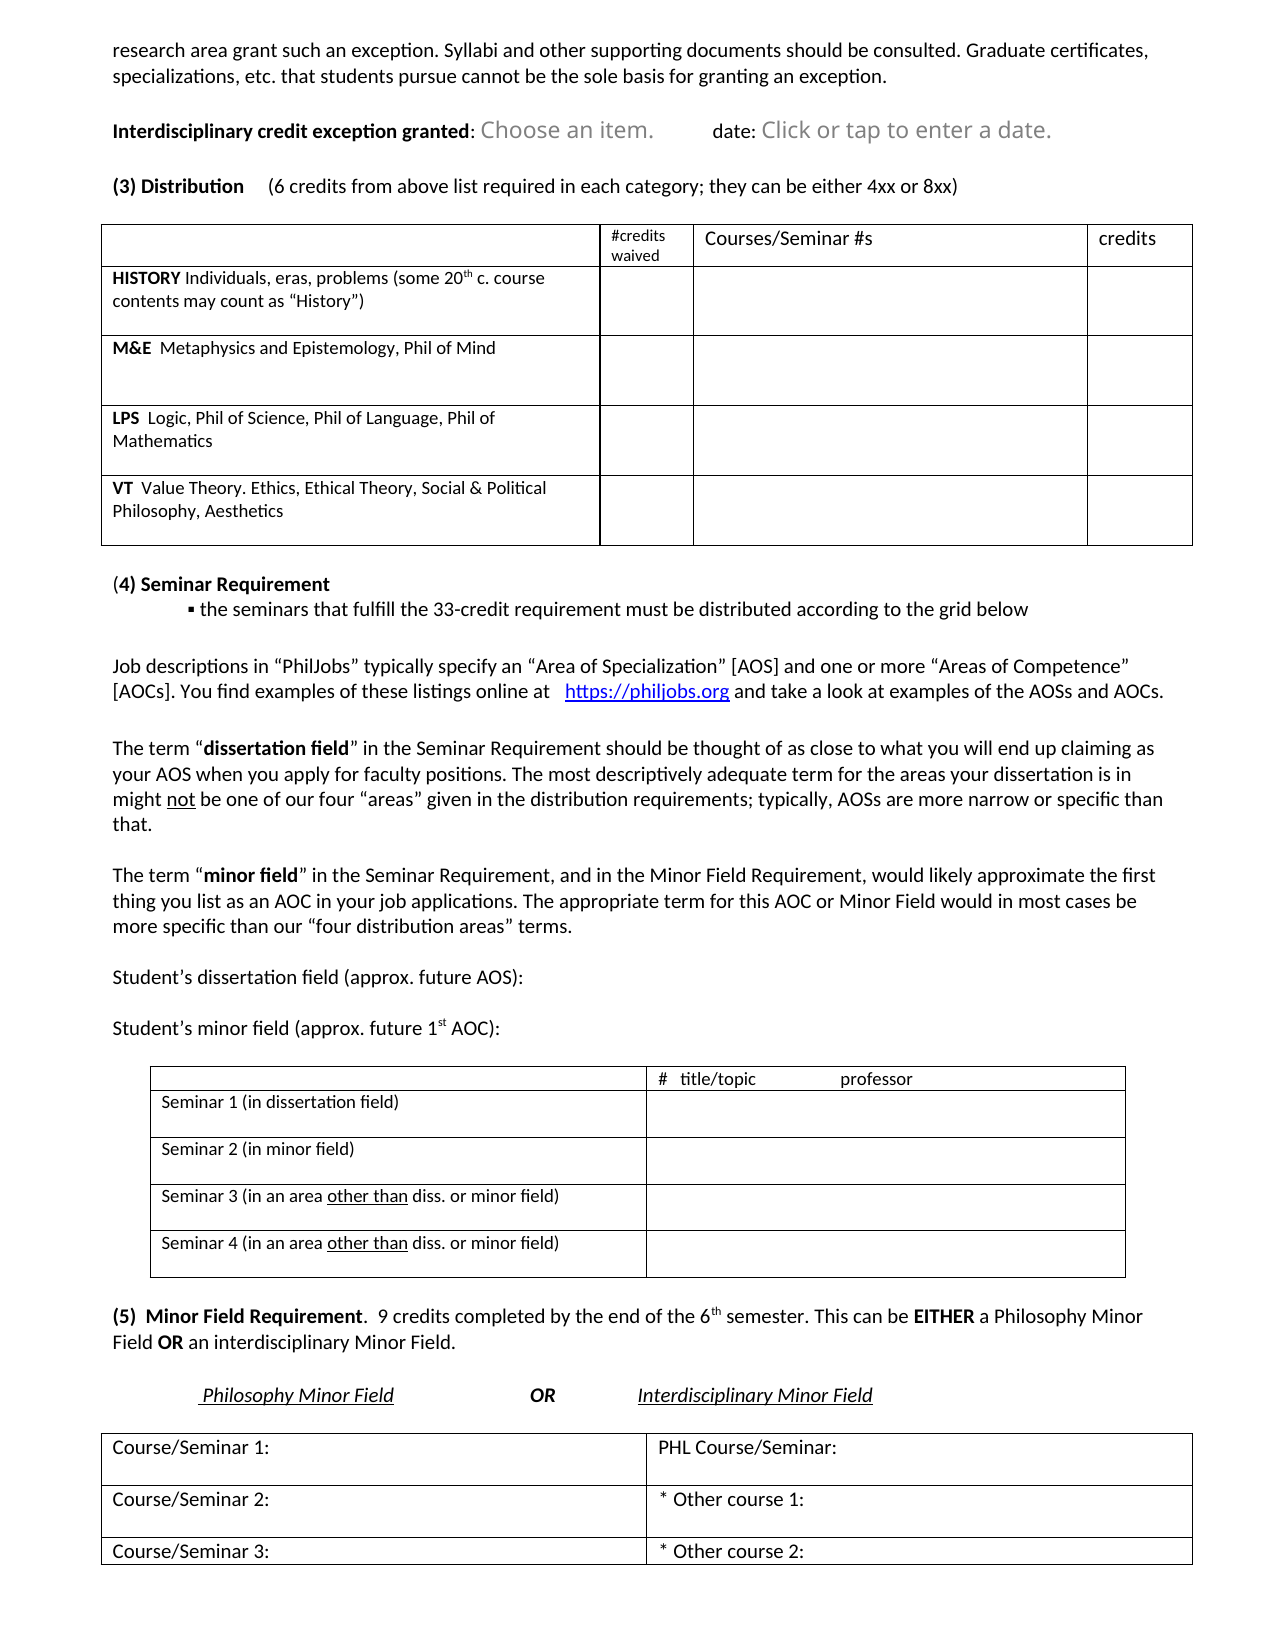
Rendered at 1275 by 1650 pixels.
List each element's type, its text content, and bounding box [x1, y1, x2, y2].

table_cell [1088, 267, 1192, 335]
table_cell [647, 1185, 1125, 1230]
table_cell [1088, 406, 1192, 475]
table_cell Seminar 3 (in an area other than diss. or minor field) [151, 1185, 646, 1230]
table_cell Course/Seminar 2: [102, 1486, 646, 1537]
table_cell Seminar 4 (in an area other than diss. or minor field) [151, 1231, 646, 1277]
table_cell [601, 476, 693, 545]
text (4) Seminar Requirement [112, 571, 1181, 597]
text Interdisciplinary credit exception granted: date: [112, 114, 1181, 145]
table_header # title/topic professor [647, 1067, 1125, 1090]
table_cell [694, 406, 1087, 475]
text The term “dissertation field” in the Seminar Requirement should be thought of as close to what you will end up claiming as your AOS when you apply for faculty positions. The most descriptively adequate term for the areas your dissertation is in might not be one of our four “areas” given in the distribution requirements; typically, AOSs are more narrow or specific than that. [112, 735, 1181, 837]
table_cell [601, 336, 693, 405]
table_header Courses/Seminar #s [694, 225, 1087, 266]
table_cell [1088, 476, 1192, 545]
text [112, 37, 1181, 88]
table_cell [694, 336, 1087, 405]
table_cell LPS Logic, Phil of Science, Phil of Language, Phil of Mathematics [102, 406, 599, 475]
text ▪ the seminars that fulfill the 33-credit requirement must be distributed according to the grid below [112, 597, 1181, 622]
text Philosophy Minor Field OR Interdisciplinary Minor Field [112, 1382, 1181, 1408]
table_cell M&E Metaphysics and Epistemology, Phil of Mind [102, 336, 599, 405]
table_cell [601, 406, 693, 475]
table_cell * Other course 2: [647, 1538, 1192, 1563]
table_cell [647, 1091, 1125, 1137]
text (5) Minor Field Requirement. 9 credits completed by the end of the 6th semester. This can be EITHER a Philosophy Minor Field OR an interdisciplinary Minor Field. [112, 1304, 1181, 1354]
table_cell Seminar 1 (in dissertation field) [151, 1091, 646, 1137]
table_header PHL Course/Seminar: [647, 1434, 1192, 1485]
text Job descriptions in “PhilJobs” typically specify an “Area of Specialization” [AOS] and one or more “Areas of Competence” [AOCs]. You find examples of these listings online at https://philjobs.org and take a look at examples of the AOSs and AOCs. [112, 653, 1181, 704]
table_cell Seminar 2 (in minor field) [151, 1138, 646, 1183]
table_cell [694, 267, 1087, 335]
table_header [151, 1067, 646, 1090]
table_cell [1088, 336, 1192, 405]
table_cell Course/Seminar 3: [102, 1538, 646, 1563]
table_header [102, 225, 599, 266]
table_cell [694, 476, 1087, 545]
table_header Course/Seminar 1: [102, 1434, 646, 1485]
table_cell [647, 1138, 1125, 1183]
table_cell HISTORY Individuals, eras, problems (some 20th c. course contents may count as “History”) [102, 267, 599, 335]
table_cell * Other course 1: [647, 1486, 1192, 1537]
table_cell [647, 1231, 1125, 1277]
text Student’s minor field (approx. future 1st AOC): [112, 1015, 1181, 1040]
text Student’s dissertation field (approx. future AOS): [112, 964, 1181, 989]
table_cell [601, 267, 693, 335]
table_header #credits waived [601, 225, 693, 266]
table_header credits [1088, 225, 1192, 266]
table_cell VT Value Theory. Ethics, Ethical Theory, Social & Political Philosophy, Aesthetics [102, 476, 599, 545]
text The term “minor field” in the Seminar Requirement, and in the Minor Field Requirement, would likely approximate the first thing you list as an AOC in your job applications. The appropriate term for this AOC or Minor Field would in most cases be more specific than our “four distribution areas” terms. [112, 862, 1181, 939]
text (3) Distribution (6 credits from above list required in each category; they can be either 4xx or 8xx) [112, 173, 1181, 198]
